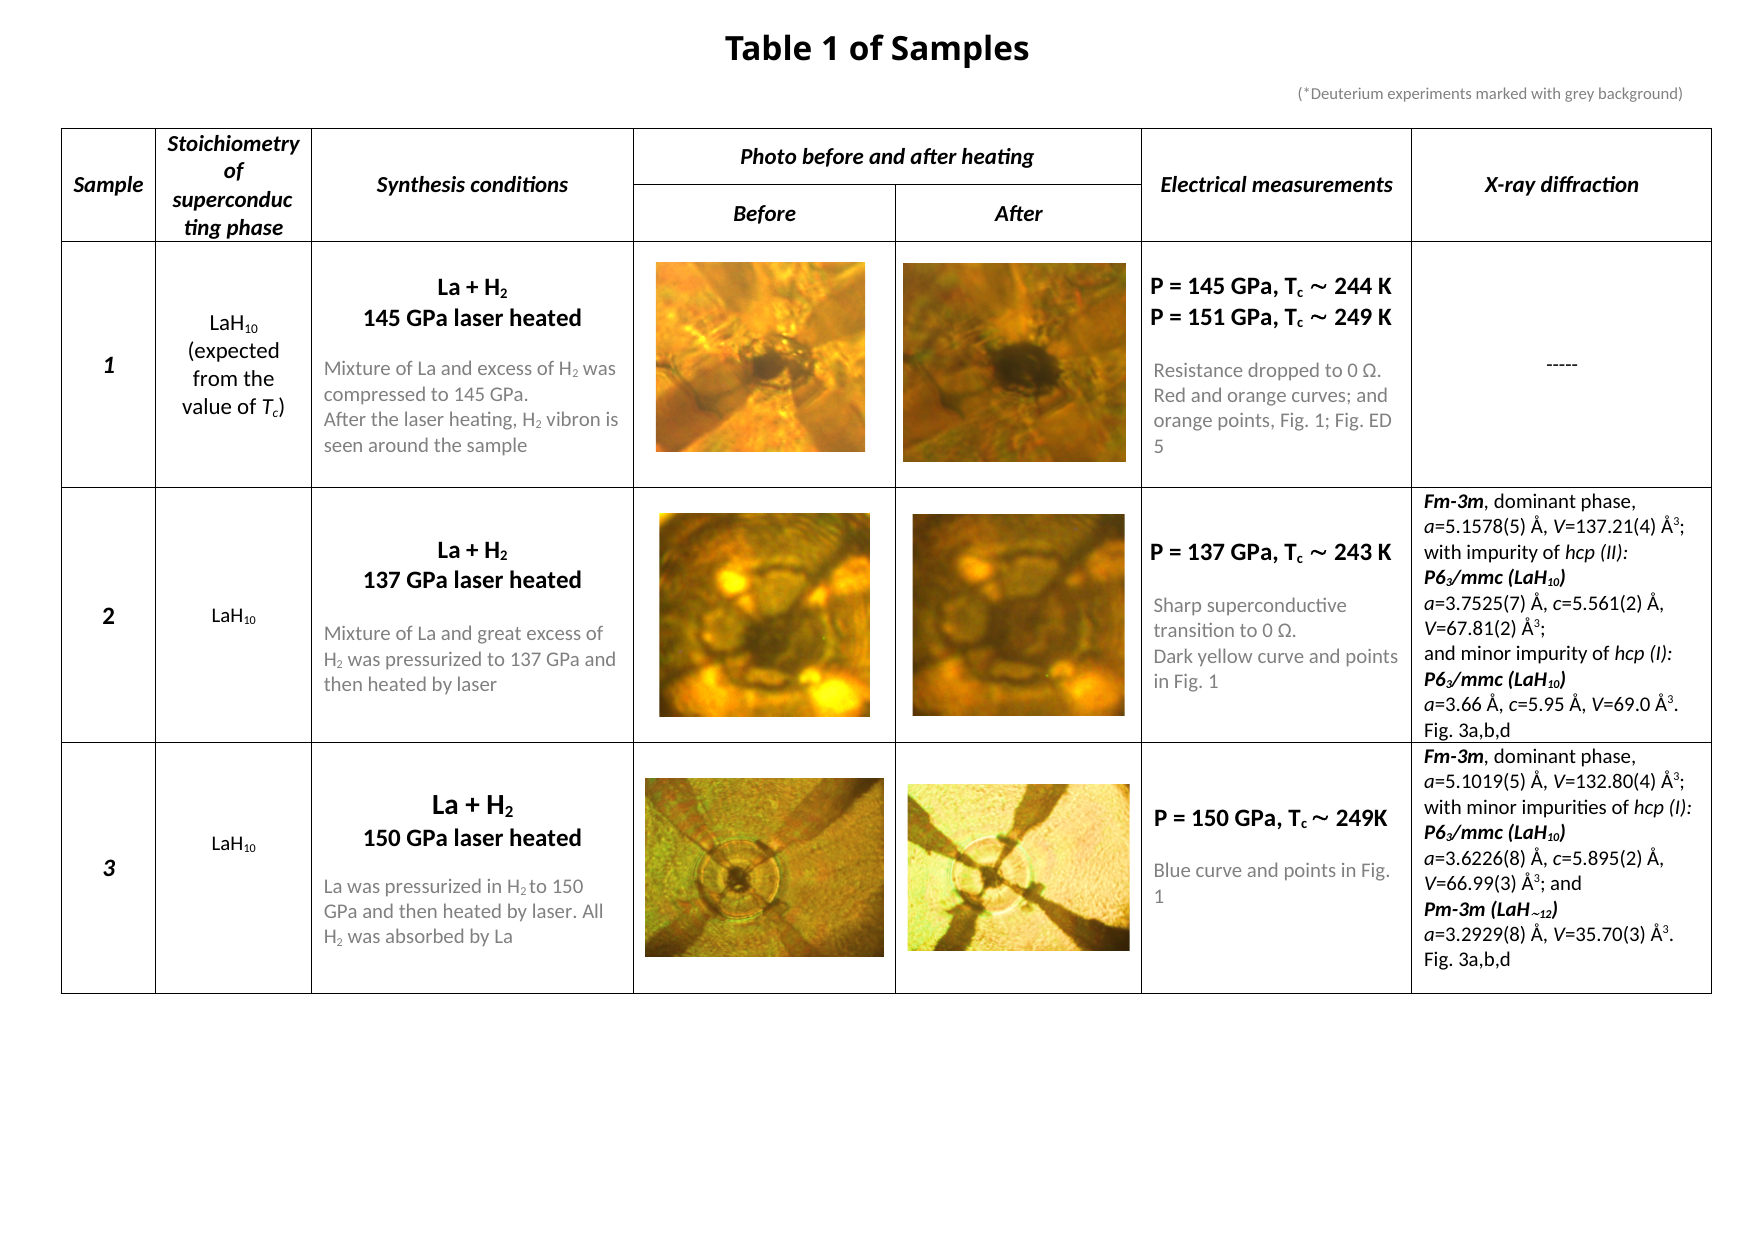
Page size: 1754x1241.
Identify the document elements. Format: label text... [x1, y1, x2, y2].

table_cell ----- [1412, 242, 1711, 487]
table_cell [896, 488, 1141, 742]
table_cell La + H2 145 GPa laser heated Mixture of La and excess of H2 was compressed to 145 GPa. After the laser heating, H2 vibron is seen around the sample [312, 242, 633, 487]
picture [912, 514, 1125, 716]
table_cell P = 137 GPa, Tc 243 K Sharp superconductive transition to 0 Ω. Dark yellow curve and points in Fig. 1 [1142, 488, 1411, 742]
title Table 1 of Samples [118, 25, 1636, 70]
table_cell [634, 242, 895, 487]
table_header Stoichiometry of superconducting phase [156, 129, 311, 241]
table_cell LaH10 [156, 488, 311, 742]
table_header Sample [62, 129, 155, 241]
table_cell Before [634, 185, 895, 241]
table_cell Fm-3m, dominant phase, a=5.1019(5) Å, V=132.80(4) Å3; with minor impurities of hcp (I): P63/mmc (LaH10) a=3.6226(8) Å, c=5.895(2) Å, V=66.99(3) Å3; and Pm-3m (LaH12) a=3.2929(8) Å, V=35.70(3) Å3. Fig. 3a,b,d [1412, 743, 1711, 992]
table_cell After [896, 185, 1141, 241]
table_header Synthesis conditions [312, 129, 633, 241]
table_cell P = 145 GPa, Tc 244 K P = 151 GPa, Tc 249 K Resistance dropped to 0 Ω. Red and orange curves; and orange points, Fig. 1; Fig. ED 5 [1142, 242, 1411, 487]
table_header Photo before and after heating [634, 129, 1141, 184]
table_cell [896, 242, 1141, 487]
table_cell La + H2 137 GPa laser heated Mixture of La and great excess of H2 was pressurized to 137 GPa and then heated by laser [312, 488, 633, 742]
table_cell [634, 488, 895, 742]
table_cell Fm-3m, dominant phase, a=5.1578(5) Å, V=137.21(4) Å3; with impurity of hcp (II): P63/mmc (LaH10) a=3.7525(7) Å, c=5.561(2) Å, V=67.81(2) Å3; and minor impurity of hcp (I): P63/mmc (LaH10) a=3.66 Å, c=5.95 Å, V=69.0 Å3. Fig. 3a,b,d [1412, 488, 1711, 742]
table_cell 2 [62, 488, 155, 742]
table_cell LaH10 (expected from the value of Tc) [156, 242, 311, 487]
table_cell LaH10 [156, 743, 311, 992]
table_cell 3 [62, 743, 155, 992]
picture [645, 778, 884, 957]
table_header Electrical measurements [1142, 129, 1411, 241]
table_cell 1 [62, 242, 155, 487]
table_cell [634, 743, 895, 992]
table_cell P = 150 GPa, Tc 249K Blue curve and points in Fig. 1 [1142, 743, 1411, 992]
table_header X-ray diffraction [1412, 129, 1711, 241]
table_cell La + H2 150 GPa laser heated La was pressurized in H2 to 150 GPa and then heated by laser. All H2 was absorbed by La [312, 743, 633, 992]
text (*Deuterium experiments marked with grey background) [118, 83, 1683, 104]
picture [907, 784, 1130, 951]
table_cell [896, 743, 1141, 992]
picture [659, 513, 870, 717]
